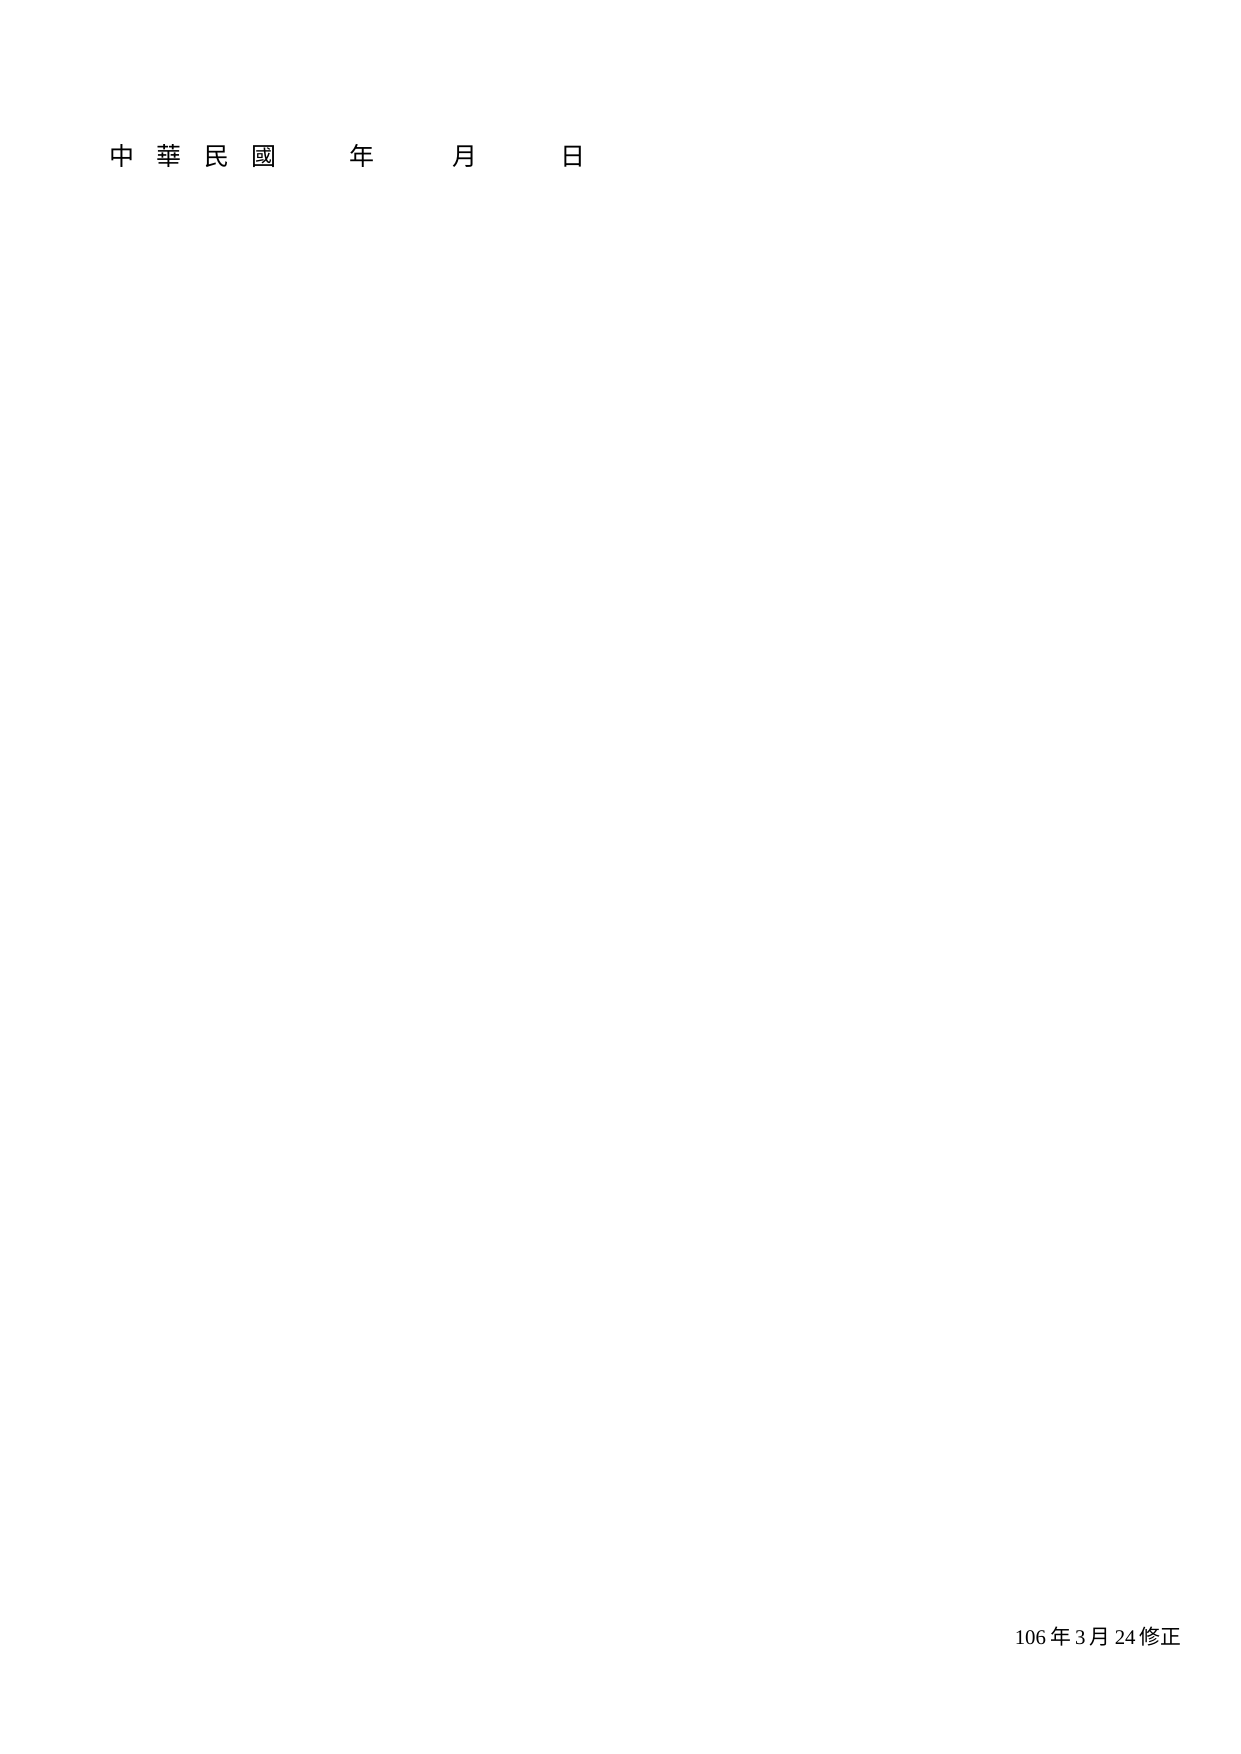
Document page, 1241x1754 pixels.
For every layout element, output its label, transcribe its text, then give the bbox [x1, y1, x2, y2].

text 中 華 民 國 年 月 日 [59, 136, 1181, 174]
